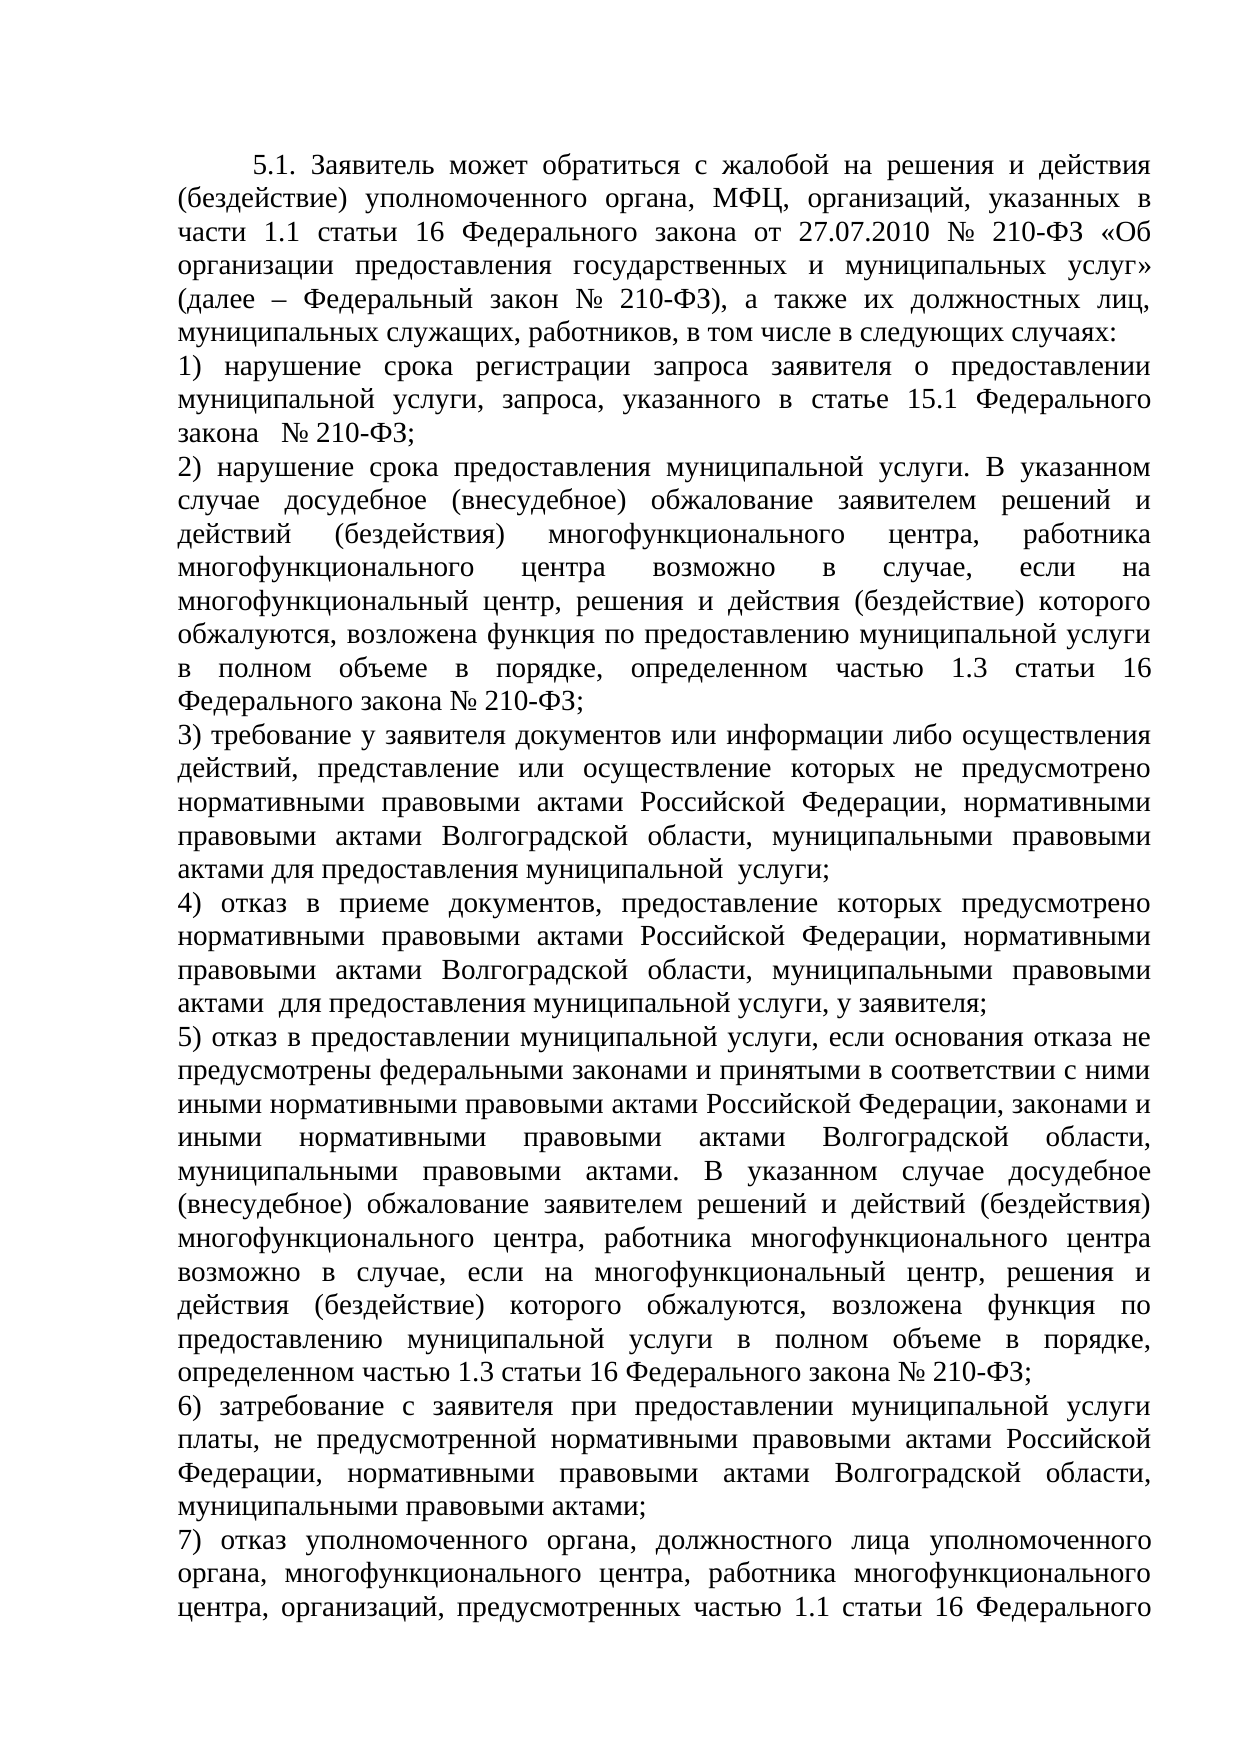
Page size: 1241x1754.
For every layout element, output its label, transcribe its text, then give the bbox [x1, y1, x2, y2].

text 4) отказ в приеме документов, предоставление которых предусмотрено нормативными правовыми актами Российской Федерации, нормативными правовыми актами Волгоградской области, муниципальными правовыми актами для предоставления муниципальной услуги, у заявителя; [177, 885, 1152, 1019]
text 5) отказ в предоставлении муниципальной услуги, если основания отказа не предусмотрены федеральными законами и принятыми в соответствии с ними иными нормативными правовыми актами Российской Федерации, законами и иными нормативными правовыми актами Волгоградской области, муниципальными правовыми актами. В указанном случае досудебное (внесудебное) обжалование заявителем решений и действий (бездействия) многофункционального центра, работника многофункционального центра возможно в случае, если на многофункциональный центр, решения и действия (бездействие) которого обжалуются, возложена функция по предоставлению муниципальной услуги в полном объеме в порядке, определенном частью 1.3 статьи 16 Федерального закона № 210-ФЗ; [177, 1019, 1152, 1388]
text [177, 1522, 1152, 1623]
text 6) затребование с заявителя при предоставлении муниципальной услуги платы, не предусмотренной нормативными правовыми актами Российской Федерации, нормативными правовыми актами Волгоградской области, муниципальными правовыми актами; [177, 1388, 1152, 1522]
text 5.1. Заявитель может обратиться с жалобой на решения и действия (бездействие) уполномоченного органа, МФЦ, организаций, указанных в части 1.1 статьи 16 Федерального закона от 27.07.2010 № 210-ФЗ «Об организации предоставления государственных и муниципальных услуг» (далее – Федеральный закон № 210-ФЗ), а также их должностных лиц, муниципальных служащих, работников, в том числе в следующих случаях: [177, 147, 1152, 348]
text 1) нарушение срока регистрации запроса заявителя о предоставлении муниципальной услуги, запроса, указанного в статье 15.1 Федерального закона № 210-ФЗ; [177, 348, 1152, 449]
text 3) требование у заявителя документов или информации либо осуществления действий, представление или осуществление которых не предусмотрено нормативными правовыми актами Российской Федерации, нормативными правовыми актами Волгоградской области, муниципальными правовыми актами для предоставления муниципальной услуги; [177, 717, 1152, 885]
text 2) нарушение срока предоставления муниципальной услуги. В указанном случае досудебное (внесудебное) обжалование заявителем решений и действий (бездействия) многофункционального центра, работника многофункционального центра возможно в случае, если на многофункциональный центр, решения и действия (бездействие) которого обжалуются, возложена функция по предоставлению муниципальной услуги в полном объеме в порядке, определенном частью 1.3 статьи 16 Федерального закона № 210-ФЗ; [177, 449, 1152, 717]
